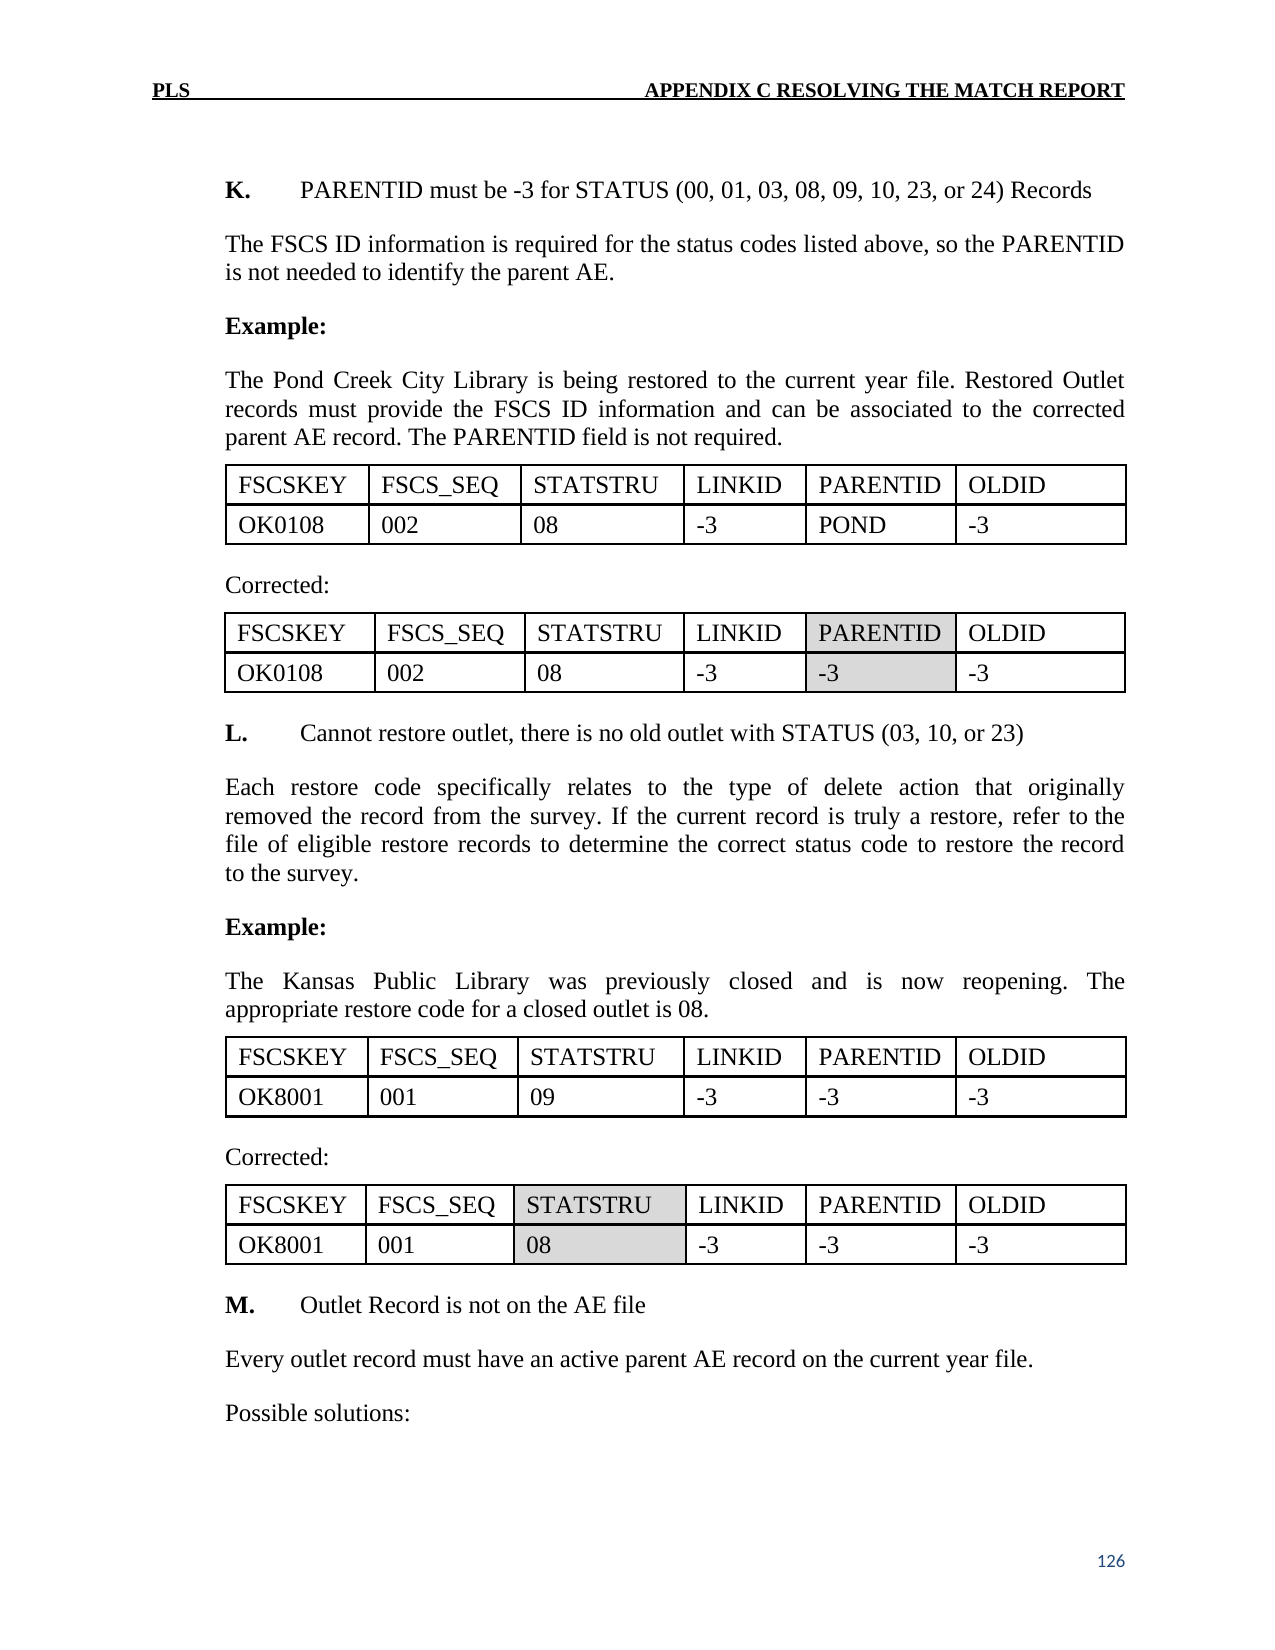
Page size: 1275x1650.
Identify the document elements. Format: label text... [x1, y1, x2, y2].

text Each restore code specifically relates to the type of delete action that originally removed the record from the survey. If the current record is truly a restore, refer to the file of eligible restore records to determine the correct status code to restore the record to the survey. [225, 772, 1125, 887]
text Example: [225, 311, 1125, 340]
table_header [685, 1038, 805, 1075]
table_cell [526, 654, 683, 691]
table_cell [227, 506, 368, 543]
text Possible solutions: [225, 1398, 1125, 1427]
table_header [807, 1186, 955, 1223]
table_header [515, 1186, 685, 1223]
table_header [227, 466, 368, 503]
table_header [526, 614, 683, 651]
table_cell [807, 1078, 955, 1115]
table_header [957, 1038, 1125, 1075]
text Example: [225, 912, 1125, 941]
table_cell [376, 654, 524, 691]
text The Pond Creek City Library is being restored to the current year file. Restored Outlet records must provide the FSCS ID information and can be associated to the corrected parent AE record. The PARENTID field is not required. [225, 365, 1125, 451]
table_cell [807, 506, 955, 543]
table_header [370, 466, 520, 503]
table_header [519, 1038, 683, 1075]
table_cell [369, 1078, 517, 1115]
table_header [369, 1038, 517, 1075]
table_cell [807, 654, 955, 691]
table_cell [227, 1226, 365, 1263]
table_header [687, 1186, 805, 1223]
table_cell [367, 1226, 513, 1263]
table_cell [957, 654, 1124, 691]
text Every outlet record must have an active parent AE record on the current year file. [225, 1344, 1125, 1373]
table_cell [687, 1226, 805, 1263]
text Outlet Record is not on the AE file [225, 1290, 1125, 1319]
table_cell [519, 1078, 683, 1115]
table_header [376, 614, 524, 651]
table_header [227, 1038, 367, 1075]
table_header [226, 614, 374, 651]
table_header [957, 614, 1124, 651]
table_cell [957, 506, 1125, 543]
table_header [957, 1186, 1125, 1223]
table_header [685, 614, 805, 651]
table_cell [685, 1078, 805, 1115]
text Cannot restore outlet, there is no old outlet with STATUS (03, 10, or 23) [225, 718, 1125, 747]
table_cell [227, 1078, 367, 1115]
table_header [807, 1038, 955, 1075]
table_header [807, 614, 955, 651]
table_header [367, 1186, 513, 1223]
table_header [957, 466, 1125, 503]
text The Kansas Public Library was previously closed and is now reopening. The appropriate restore code for a closed outlet is 08. [225, 966, 1125, 1023]
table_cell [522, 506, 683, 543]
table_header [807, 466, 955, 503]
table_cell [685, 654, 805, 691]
text Corrected: [225, 570, 1125, 599]
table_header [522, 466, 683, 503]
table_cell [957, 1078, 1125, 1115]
text Corrected: [225, 1142, 1125, 1171]
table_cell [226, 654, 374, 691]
text The FSCS ID information is required for the status codes listed above, so the PARENTID is not needed to identify the parent AE. [225, 229, 1125, 286]
text PARENTID must be -3 for STATUS (00, 01, 03, 08, 09, 10, 23, or 24) Records [225, 175, 1125, 204]
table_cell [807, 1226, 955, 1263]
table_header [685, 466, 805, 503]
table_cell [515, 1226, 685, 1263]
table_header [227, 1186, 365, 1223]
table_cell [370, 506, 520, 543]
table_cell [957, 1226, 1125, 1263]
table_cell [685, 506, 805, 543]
